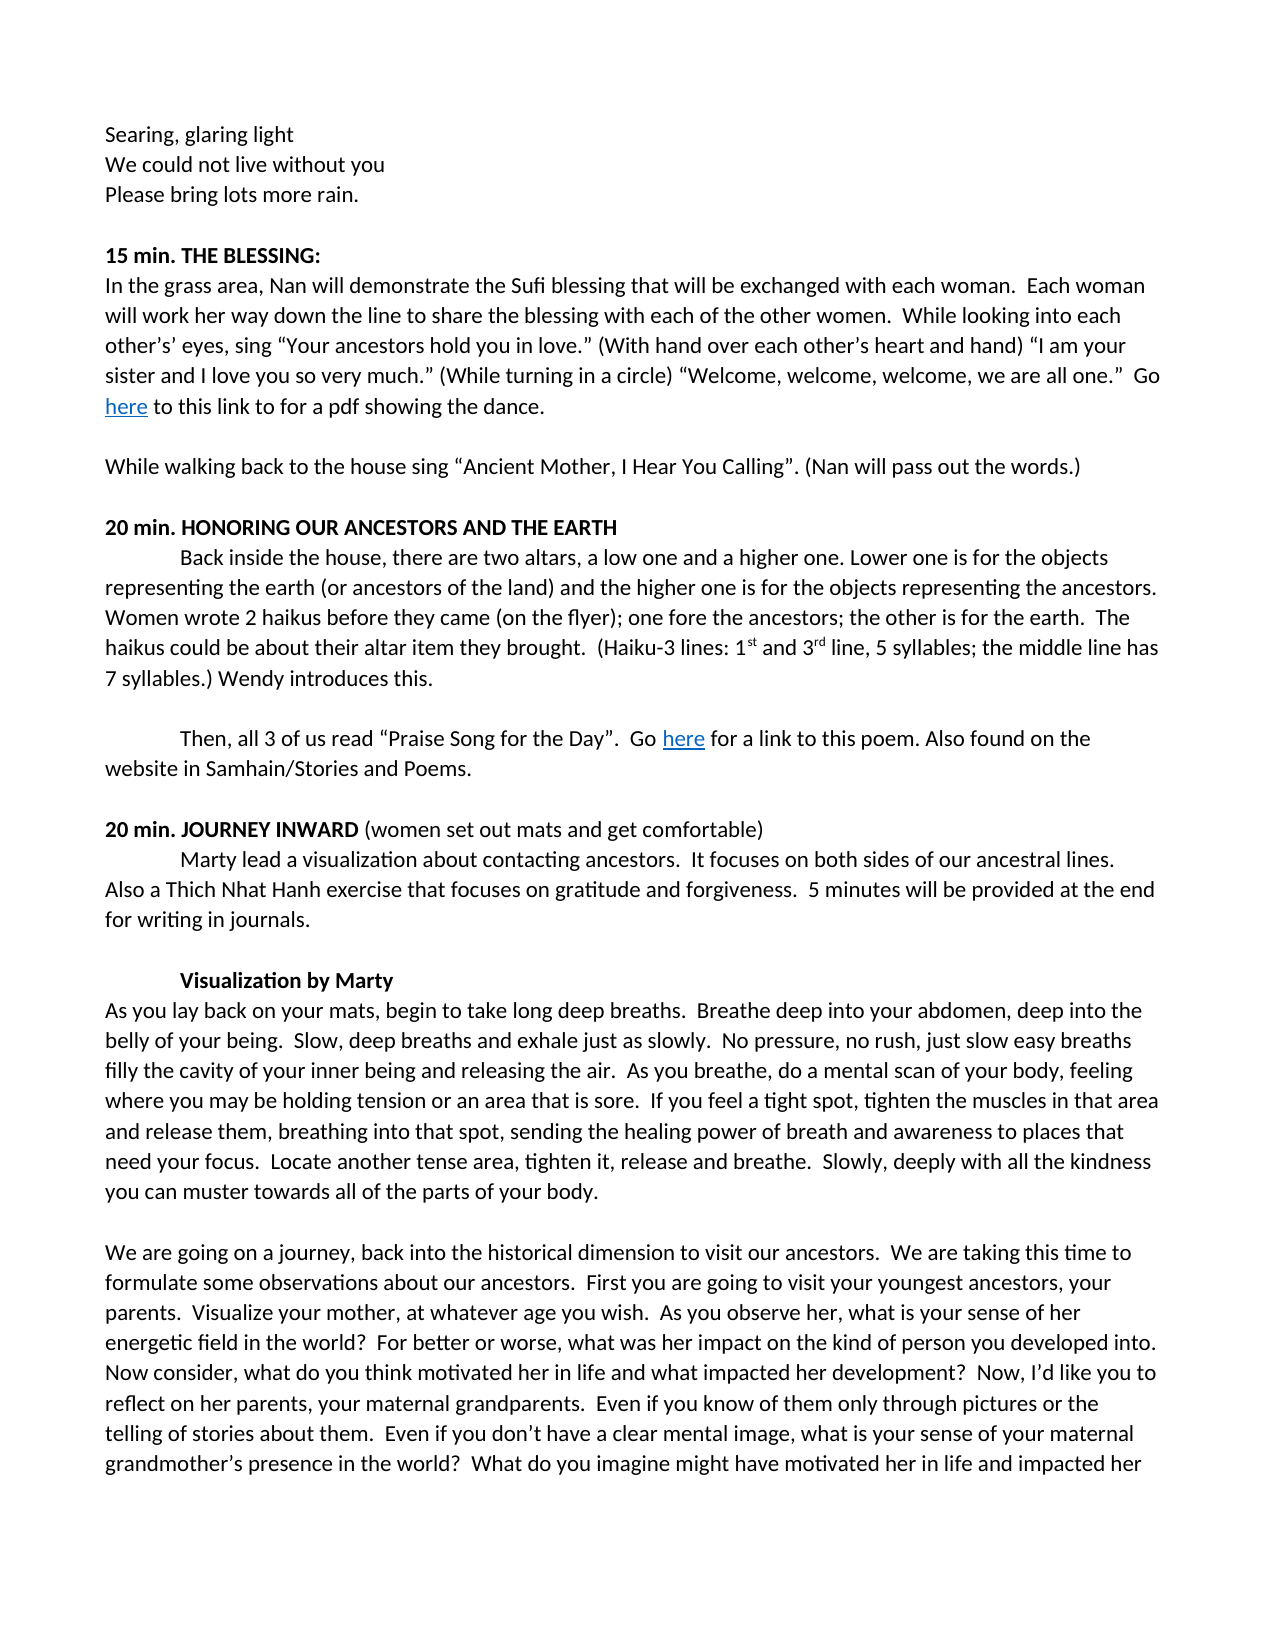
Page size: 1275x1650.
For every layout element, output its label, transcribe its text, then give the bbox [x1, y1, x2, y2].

text Visualization by Marty [105, 966, 1162, 994]
text As you lay back on your mats, begin to take long deep breaths. Breathe deep into your abdomen, deep into the belly of your being. Slow, deep breaths and exhale just as slowly. No pressure, no rush, just slow easy breaths filly the cavity of your inner being and releasing the air. As you breathe, do a mental scan of your body, feeling where you may be holding tension or an area that is sore. If you feel a tight spot, tighten the muscles in that area and release them, breathing into that spot, sending the healing power of breath and awareness to places that need your focus. Locate another tense area, tighten it, release and breathe. Slowly, deeply with all the kindness you can muster towards all of the parts of your body. [105, 996, 1162, 1205]
text 20 min. HONORING OUR ANCESTORS AND THE EARTH [105, 513, 1162, 541]
text Then, all 3 of us read “Praise Song for the Day”. Go here for a link to this poem. Also found on the website in Samhain/Stories and Poems. [105, 724, 1162, 782]
text Please bring lots more rain. [105, 180, 1162, 208]
text We could not live without you [105, 150, 1162, 178]
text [105, 1238, 1162, 1477]
text While walking back to the house sing “Ancient Mother, I Hear You Calling”. (Nan will pass out the words.) [105, 452, 1162, 480]
text Marty lead a visualization about contacting ancestors. It focuses on both sides of our ancestral lines. Also a Thich Nhat Hanh exercise that focuses on gratitude and forgiveness. 5 minutes will be provided at the end for writing in journals. [105, 845, 1162, 933]
text 15 min. THE BLESSING: [105, 241, 1162, 269]
text Back inside the house, there are two altars, a low one and a higher one. Lower one is for the objects representing the earth (or ancestors of the land) and the higher one is for the objects representing the ancestors. Women wrote 2 haikus before they came (on the flyer); one fore the ancestors; the other is for the earth. The haikus could be about their altar item they brought. (Haiku-3 lines: 1st and 3rd line, 5 syllables; the middle line has 7 syllables.) Wendy introduces this. [105, 543, 1162, 692]
text 20 min. JOURNEY INWARD (women set out mats and get comfortable) [105, 815, 1162, 843]
text Searing, glaring light [105, 120, 1162, 148]
text In the grass area, Nan will demonstrate the Sufi blessing that will be exchanged with each woman. Each woman will work her way down the line to share the blessing with each of the other women. While looking into each other’s’ eyes, sing “Your ancestors hold you in love.” (With hand over each other’s heart and hand) “I am your sister and I love you so very much.” (While turning in a circle) “Welcome, welcome, welcome, we are all one.” Go here to this link to for a pdf showing the dance. [105, 271, 1162, 420]
